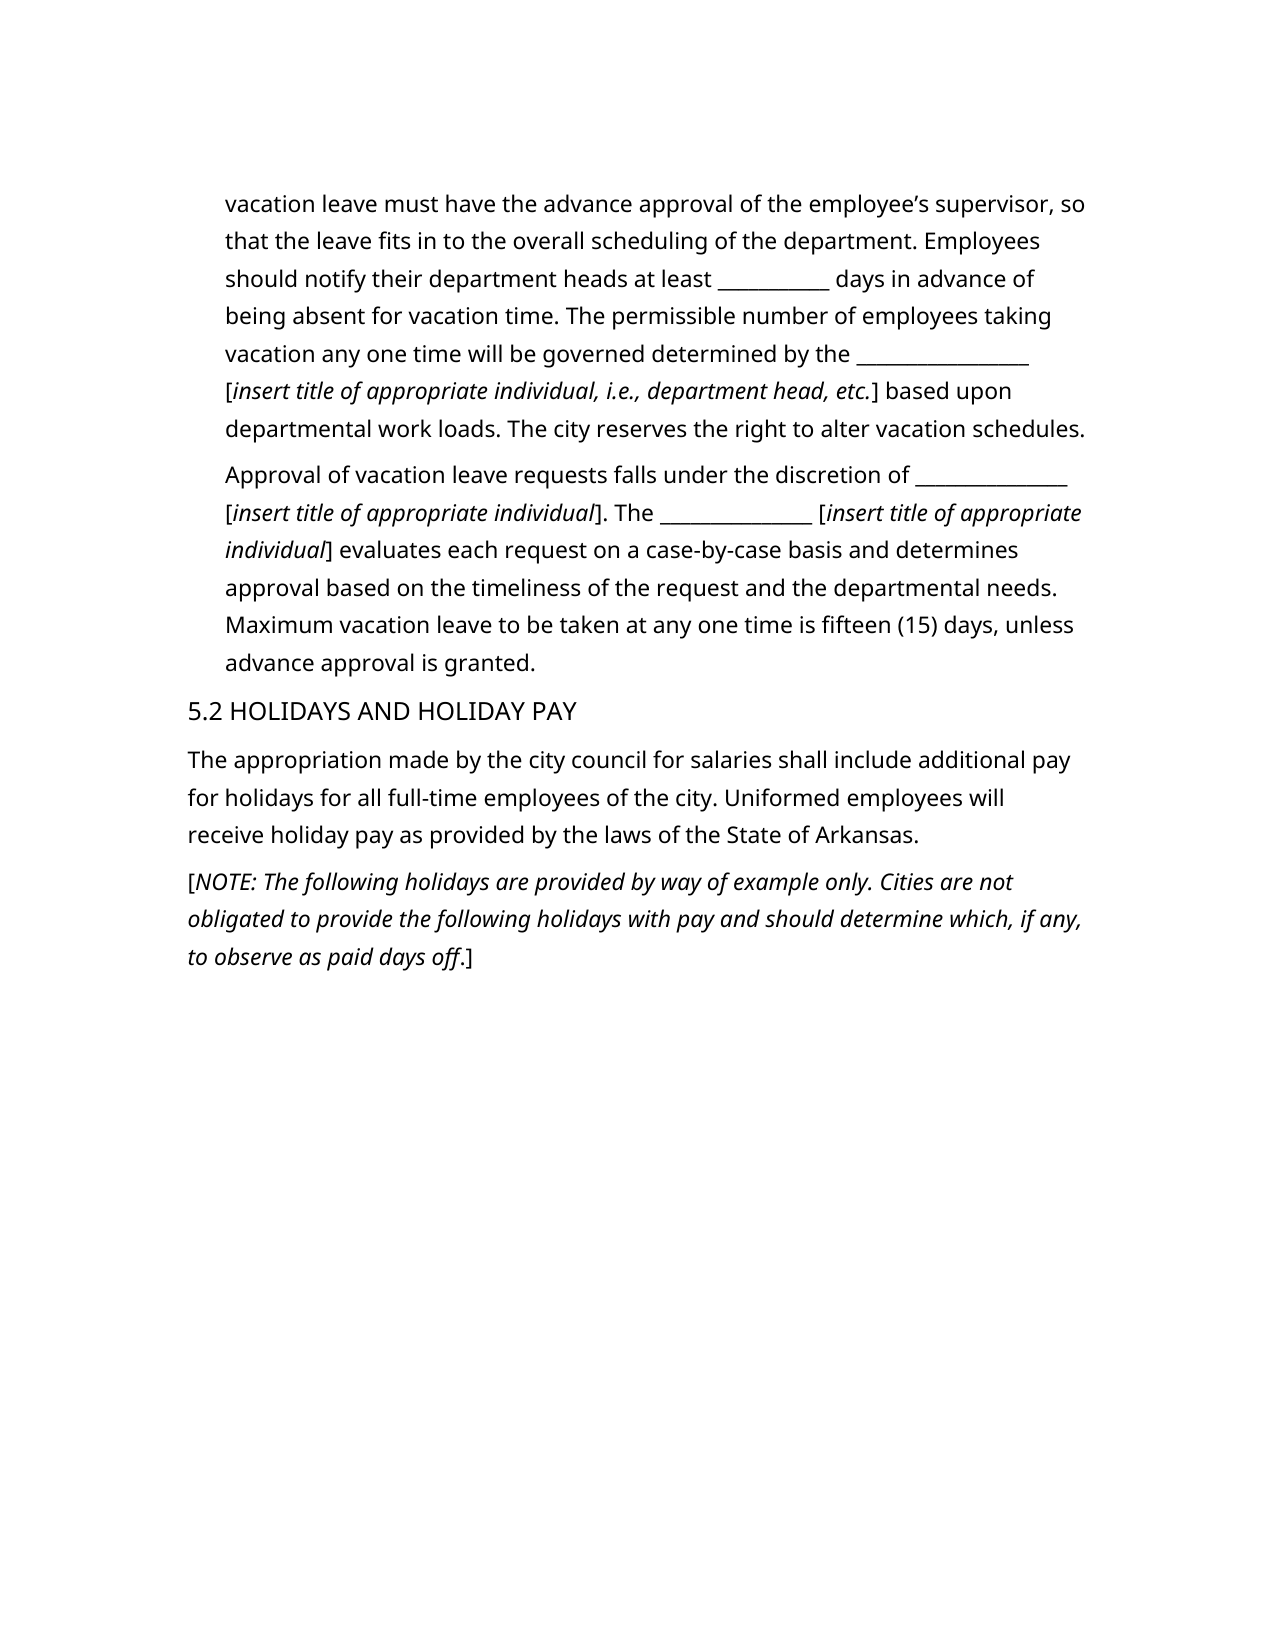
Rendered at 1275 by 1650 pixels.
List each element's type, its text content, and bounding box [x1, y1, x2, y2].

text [225, 187, 1087, 444]
text Approval of vacation leave requests falls under the discretion of _______________ [insert title of appropriate individual]. The _______________ [insert title of appropriate individual] evaluates each request on a case-by-case basis and determines approval based on the timeliness of the request and the departmental needs. Maximum vacation leave to be taken at any one time is fifteen (15) days, unless advance approval is granted. [225, 459, 1087, 678]
text 5.2 Holidays and Holiday Pay [187, 694, 1087, 728]
text The appropriation made by the city council for salaries shall include additional pay for holidays for all full-time employees of the city. Uniformed employees will receive holiday pay as provided by the laws of the State of Arkansas. [187, 744, 1087, 850]
text [NOTE: The following holidays are provided by way of example only. Cities are not obligated to provide the following holidays with pay and should determine which, if any, to observe as paid days off.] [187, 866, 1087, 972]
